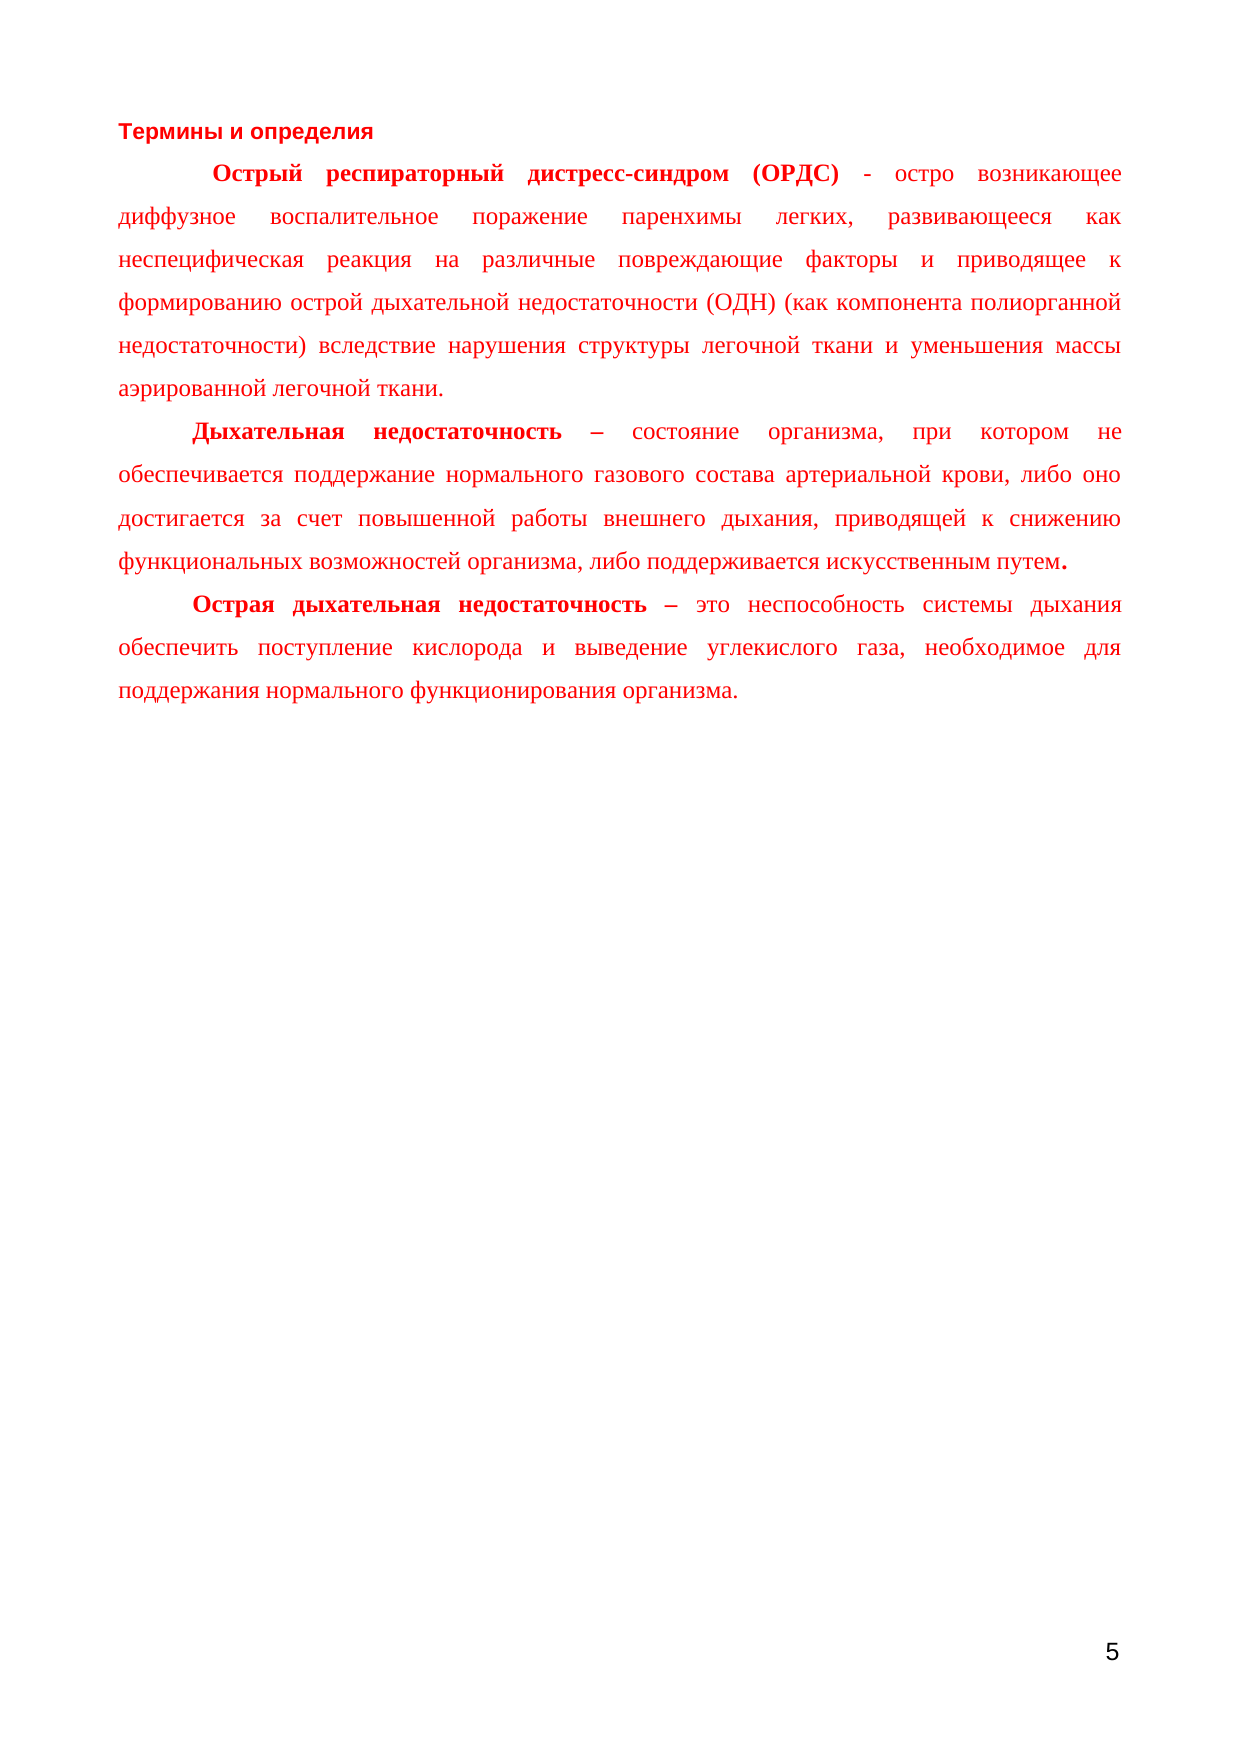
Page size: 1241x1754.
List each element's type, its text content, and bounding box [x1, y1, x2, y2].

text Термины и определия [118, 118, 1122, 144]
text Дыхательная недостаточность – состояние организма, при котором не обеспечивается поддержание нормального газового состава артериальной крови, либо оно достигается за счет повышенной работы внешнего дыхания, приводящей к снижению функциональных возможностей организма, либо поддерживается искусственным путем. [118, 416, 1122, 574]
text Острый респираторный дистресс-синдром (ОРДС) - остро возникающее диффузное воспалительное поражение паренхимы легких, развивающееся как неспецифическая реакция на различные повреждающие факторы и приводящее к формированию острой дыхательной недостаточности (ОДН) (как компонента полиорганной недостаточности) вследствие нарушения структуры легочной ткани и уменьшения массы аэрированной легочной ткани. [118, 158, 1122, 402]
text Острая дыхательная недостаточность – это неспособность системы дыхания обеспечить поступление кислорода и выведение углекислого газа, необходимое для поддержания нормального функционирования организма. [118, 589, 1122, 704]
